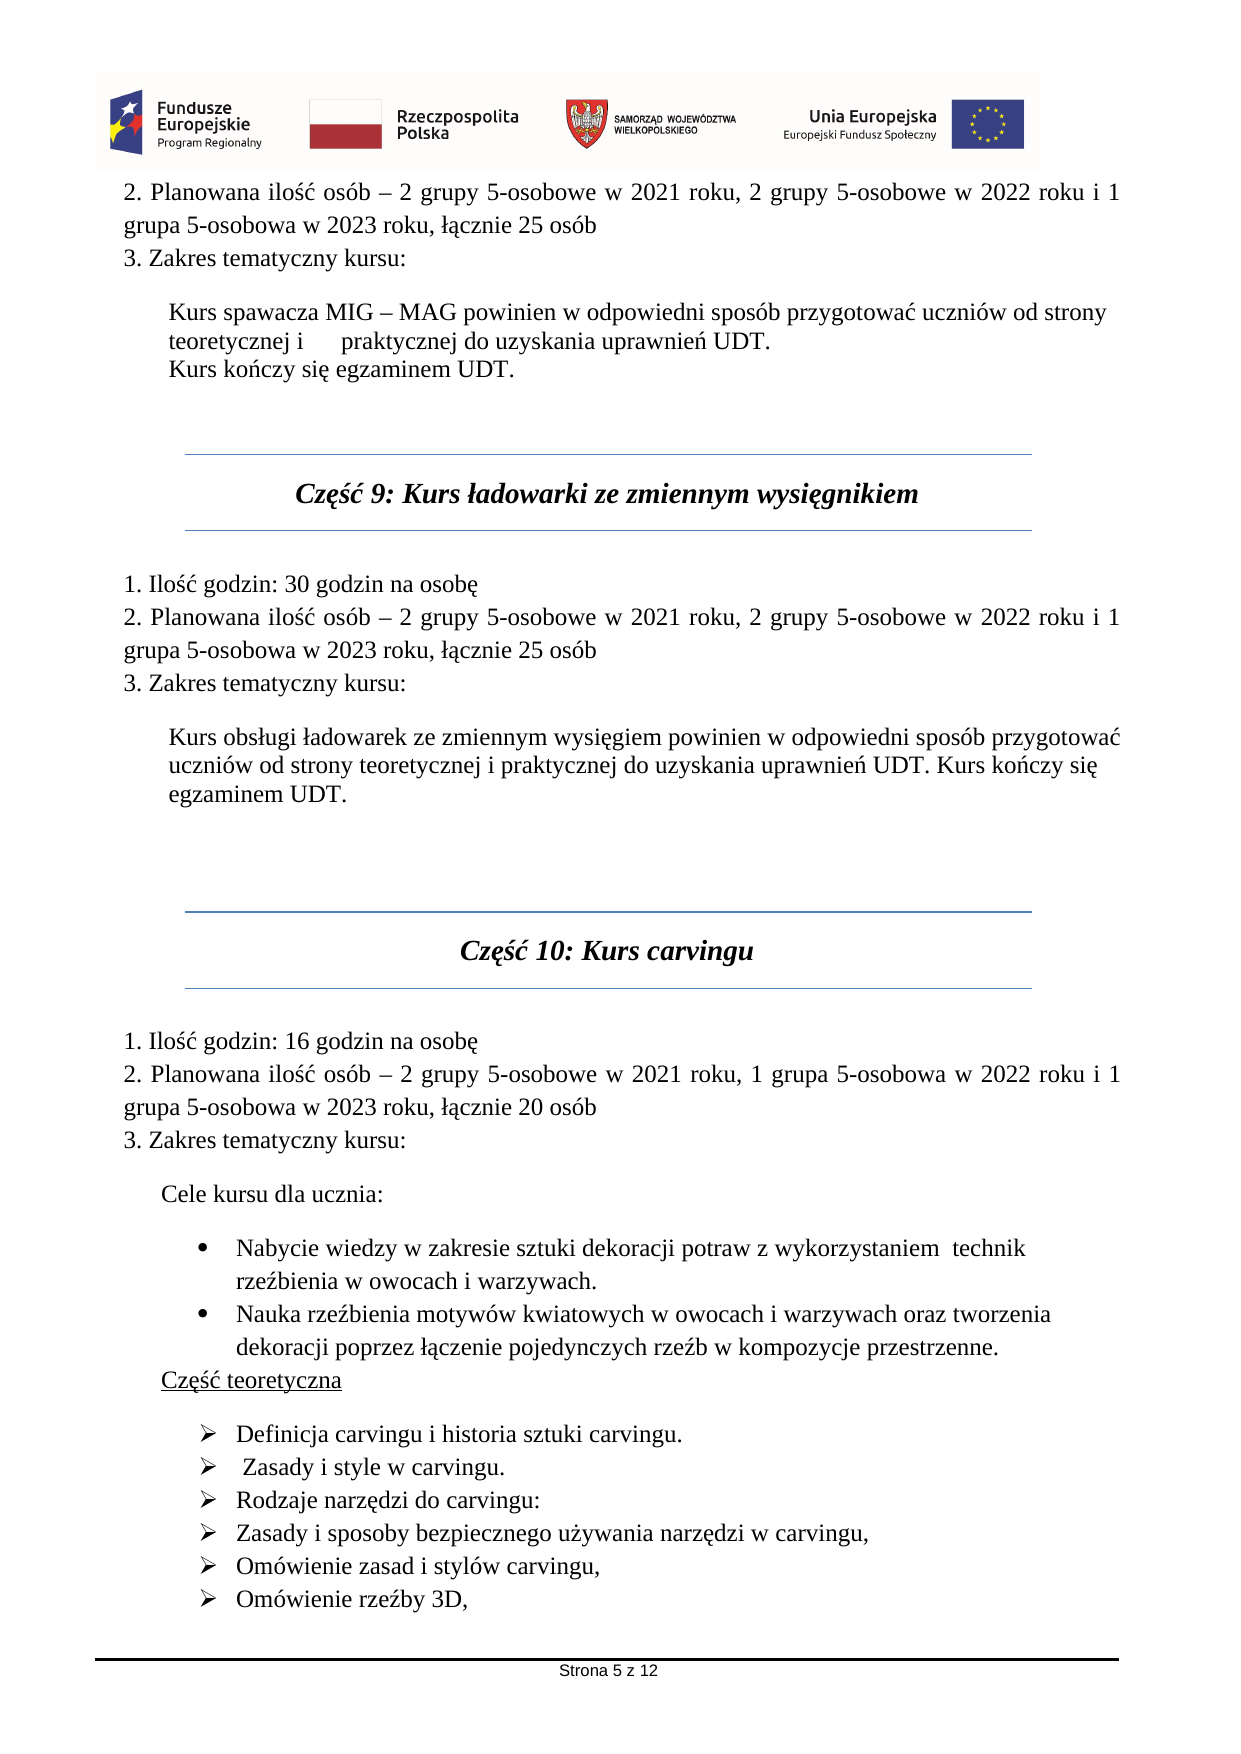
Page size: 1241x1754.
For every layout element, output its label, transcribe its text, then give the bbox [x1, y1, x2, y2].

list Nabycie wiedzy w zakresie sztuki dekoracji potraw z wykorzystaniem technik rzeźbienia w owocach i warzywach. [198, 1233, 1122, 1295]
list Rodzaje narzędzi do carvingu: [198, 1485, 1122, 1514]
text Kurs kończy się egzaminem UDT. [168, 354, 1122, 383]
text Kurs obsługi ładowarek ze zmiennym wysięgiem powinien w odpowiedni sposób przygotować uczniów od strony teoretycznej i praktycznej do uzyskania uprawnień UDT. Kurs kończy się egzaminem UDT. [168, 722, 1122, 808]
text Część teoretyczna [161, 1365, 1122, 1394]
list Omówienie rzeźby 3D, [198, 1584, 1122, 1613]
list Zasady i sposoby bezpiecznego używania narzędzi w carvingu, [198, 1518, 1122, 1547]
list 3. Zakres tematyczny kursu: [123, 668, 1122, 696]
list 2. Planowana ilość osób – 2 grupy 5-osobowe w 2021 roku, 1 grupa 5-osobowa w 2022 roku i 1 grupa 5-osobowa w 2023 roku, łącznie 20 osób [123, 1059, 1122, 1121]
list Zasady i style w carvingu. [198, 1452, 1122, 1481]
text Część 9: Kurs ładowarki ze zmiennym wysięgnikiem [184, 455, 1032, 531]
picture [94, 73, 1040, 171]
list 1. Ilość godzin: 30 godzin na osobę [123, 569, 1122, 597]
list 3. Zakres tematyczny kursu: [123, 1125, 1122, 1154]
list 1. Ilość godzin: 16 godzin na osobę [123, 1026, 1122, 1055]
list 2. Planowana ilość osób – 2 grupy 5-osobowe w 2021 roku, 2 grupy 5-osobowe w 2022 roku i 1 grupa 5-osobowa w 2023 roku, łącznie 25 osób [123, 177, 1122, 239]
text Kurs spawacza MIG – MAG powinien w odpowiedni sposób przygotować uczniów od strony teoretycznej i praktycznej do uzyskania uprawnień UDT. [168, 297, 1122, 354]
list Definicja carvingu i historia sztuki carvingu. [198, 1419, 1122, 1448]
list 2. Planowana ilość osób – 2 grupy 5-osobowe w 2021 roku, 2 grupy 5-osobowe w 2022 roku i 1 grupa 5-osobowa w 2023 roku, łącznie 25 osób [123, 602, 1122, 663]
list 3. Zakres tematyczny kursu: [123, 243, 1122, 272]
list Omówienie zasad i stylów carvingu, [198, 1551, 1122, 1580]
text Część 10: Kurs carvingu [184, 912, 1032, 989]
text Cele kursu dla ucznia: [161, 1179, 1122, 1208]
list Nauka rzeźbienia motywów kwiatowych w owocach i warzywach oraz tworzenia dekoracji poprzez łączenie pojedynczych rzeźb w kompozycje przestrzenne. [198, 1299, 1122, 1361]
